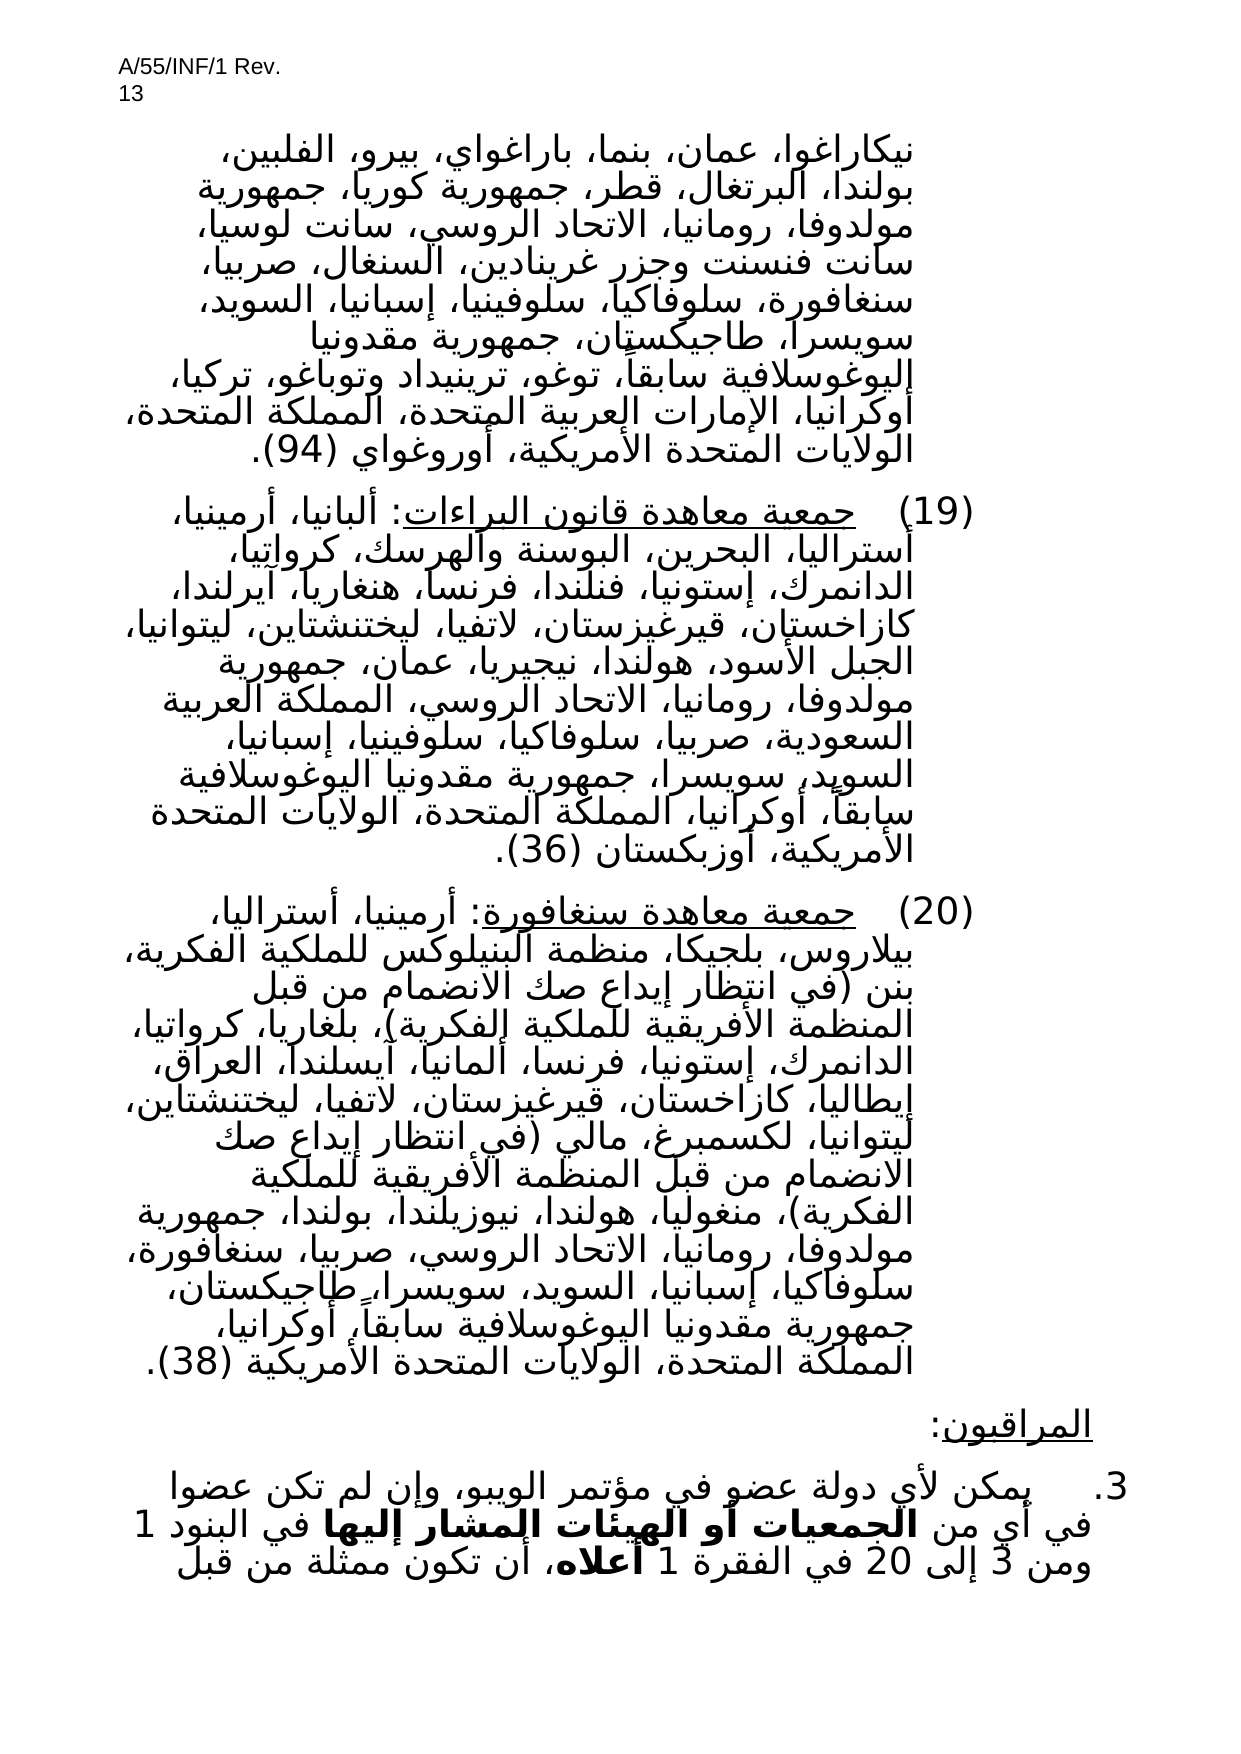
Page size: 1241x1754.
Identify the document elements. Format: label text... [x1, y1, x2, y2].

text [118, 1470, 1092, 1582]
list (19) جمعية معاهدة قانون البراءات: ألبانيا، ‏أرمينيا، ‏أستراليا، ‏البحرين، ‏البوسنة والهرسك، ‏كرواتيا، ‏الدانمرك، ‏إستونيا، ‏فنلندا، ‏فرنسا، ‏هنغاريا، ‏آيرلندا، ‏كازاخستان، ‏قيرغيزستان، ‏لاتفيا، ‏ليختنشتاين، ‏ليتوانيا، ‏الجبل الأسود، ‏هولندا، ‏نيجيريا، ‏عمان، ‏جمهورية مولدوفا، ‏رومانيا، ‏الاتحاد الروسي، ‏المملكة العربية السعودية، ‏صربيا، ‏سلوفاكيا، ‏سلوفينيا، ‏إسبانيا، ‏السويد، ‏سويسرا، ‏جمهورية مقدونيا اليوغوسلافية سابقاً، ‏أوكرانيا، ‏المملكة المتحدة، ‏الولايات المتحدة الأمريكية، ‏أوزبكستان (36). [118, 495, 974, 870]
list (20) جمعية معاهدة سنغافورة: أرمينيا، ‏أستراليا، ‏بيلاروس، ‏بلجيكا، منظمة البنيلوكس للملكية الفكرية، ‏بنن (في انتظار إيداع صك الانضمام من قبل المنظمة الأفريقية للملكية الفكرية)، ‏بلغاريا، ‏كرواتيا، ‏الدانمرك، ‏إستونيا، ‏فرنسا، ‏ألمانيا، ‏آيسلندا، ‏العراق، ‏إيطاليا، ‏كازاخستان، ‏قيرغيزستان، ‏لاتفيا، ‏ليختنشتاين، ‏ليتوانيا، ‏لكسمبرغ، ‏مالي (في انتظار إيداع صك الانضمام من قبل المنظمة الأفريقية للملكية الفكرية)، ‏منغوليا، ‏هولندا، ‏نيوزيلندا، ‏بولندا، ‏جمهورية مولدوفا، ‏رومانيا، ‏الاتحاد الروسي، ‏صربيا، ‏سنغافورة، ‏سلوفاكيا، ‏إسبانيا، ‏السويد، ‏سويسرا، ‏طاجيكستان، ‏جمهورية مقدونيا اليوغوسلافية سابقاً، ‏أوكرانيا، ‏المملكة المتحدة، ‏الولايات المتحدة الأمريكية (38). [118, 895, 974, 1382]
list المراقبون: [118, 1407, 1092, 1445]
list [118, 132, 974, 470]
